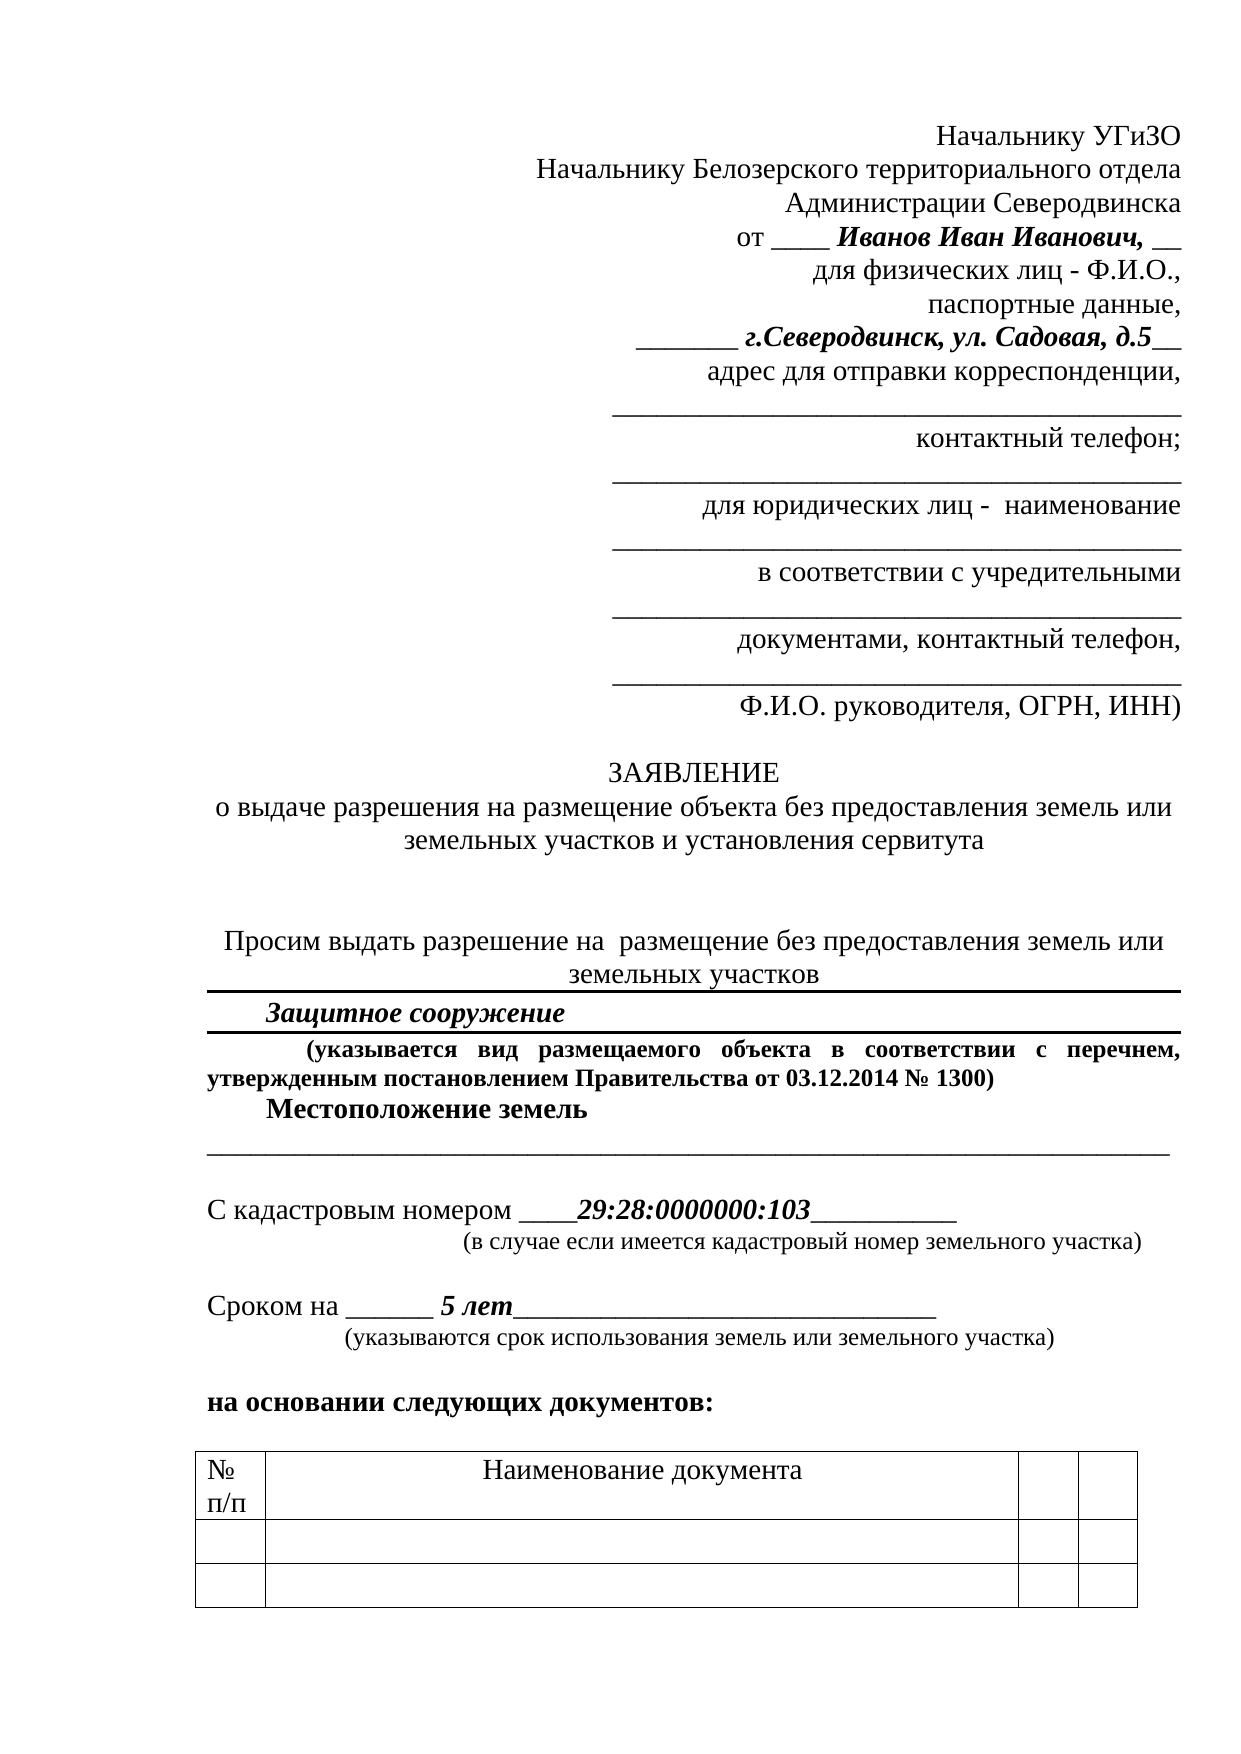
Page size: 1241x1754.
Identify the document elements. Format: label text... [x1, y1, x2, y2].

table_cell [1079, 1520, 1137, 1563]
subtitle (указывается вид размещаемого объекта в соответствии с перечнем, утвержденным постановлением Правительства от 03.12.2014 № 1300) [207, 1034, 1181, 1092]
table_cell [266, 1520, 1018, 1563]
table_header Наименование документа [266, 1452, 1018, 1519]
text контактный телефон; [207, 420, 1181, 453]
text на основании следующих документов: [207, 1384, 1181, 1417]
text Сроком на ______ 5 лет_____________________________ [207, 1288, 1181, 1322]
subtitle Местоположение земель __________________________________________________________________ [207, 1092, 1181, 1159]
table_header № п/п [196, 1452, 265, 1519]
text _______________________________________ [207, 521, 1181, 554]
table_header [1019, 1452, 1078, 1519]
text _______________________________________ [207, 386, 1181, 420]
subtitle Просим выдать разрешение на размещение без предоставления земель или земельных участков [207, 923, 1181, 990]
text _______________________________________ [207, 453, 1181, 487]
text в соответствии с учредительными [207, 554, 1181, 588]
text Начальнику УГиЗО [751, 118, 1181, 152]
table_cell [1079, 1564, 1137, 1607]
text для физических лиц - Ф.И.О., [207, 252, 1181, 286]
text от ____ Иванов Иван Иванович, __ [207, 219, 1181, 252]
text Администрации Северодвинска [207, 185, 1181, 219]
text паспортные данные, [207, 286, 1181, 319]
text Ф.И.О. руководителя, ОГРН, ИНН) [207, 688, 1181, 722]
text С кадастровым номером ____29:28:0000000:103__________ [207, 1192, 1181, 1226]
text Начальнику Белозерского территориального отдела [207, 152, 1181, 185]
text ЗАЯВЛЕНИЕ [207, 755, 1181, 789]
table_header [1079, 1452, 1137, 1519]
table_cell [196, 1564, 265, 1607]
text _______________________________________ [207, 588, 1181, 621]
text (указываются срок использования земель или земельного участка) [207, 1322, 1181, 1350]
text (в случае если имеется кадастровый номер земельного участка) [207, 1226, 1181, 1254]
text _______________________________________ [207, 655, 1181, 688]
table_cell [1019, 1564, 1078, 1607]
text для юридических лиц - наименование [207, 487, 1181, 521]
subtitle о выдаче разрешения на размещение объекта без предоставления земель или земельных участков и установления сервитута [207, 789, 1181, 856]
table_cell [1019, 1520, 1078, 1563]
subtitle Защитное сооружение [207, 993, 1181, 1031]
text _______ г.Северодвинск, ул. Садовая, д.5__ [207, 319, 1181, 353]
text документами, контактный телефон, [207, 621, 1181, 655]
table_cell [196, 1520, 265, 1563]
text адрес для отправки корреспонденции, [207, 353, 1181, 386]
table_cell [266, 1564, 1018, 1607]
